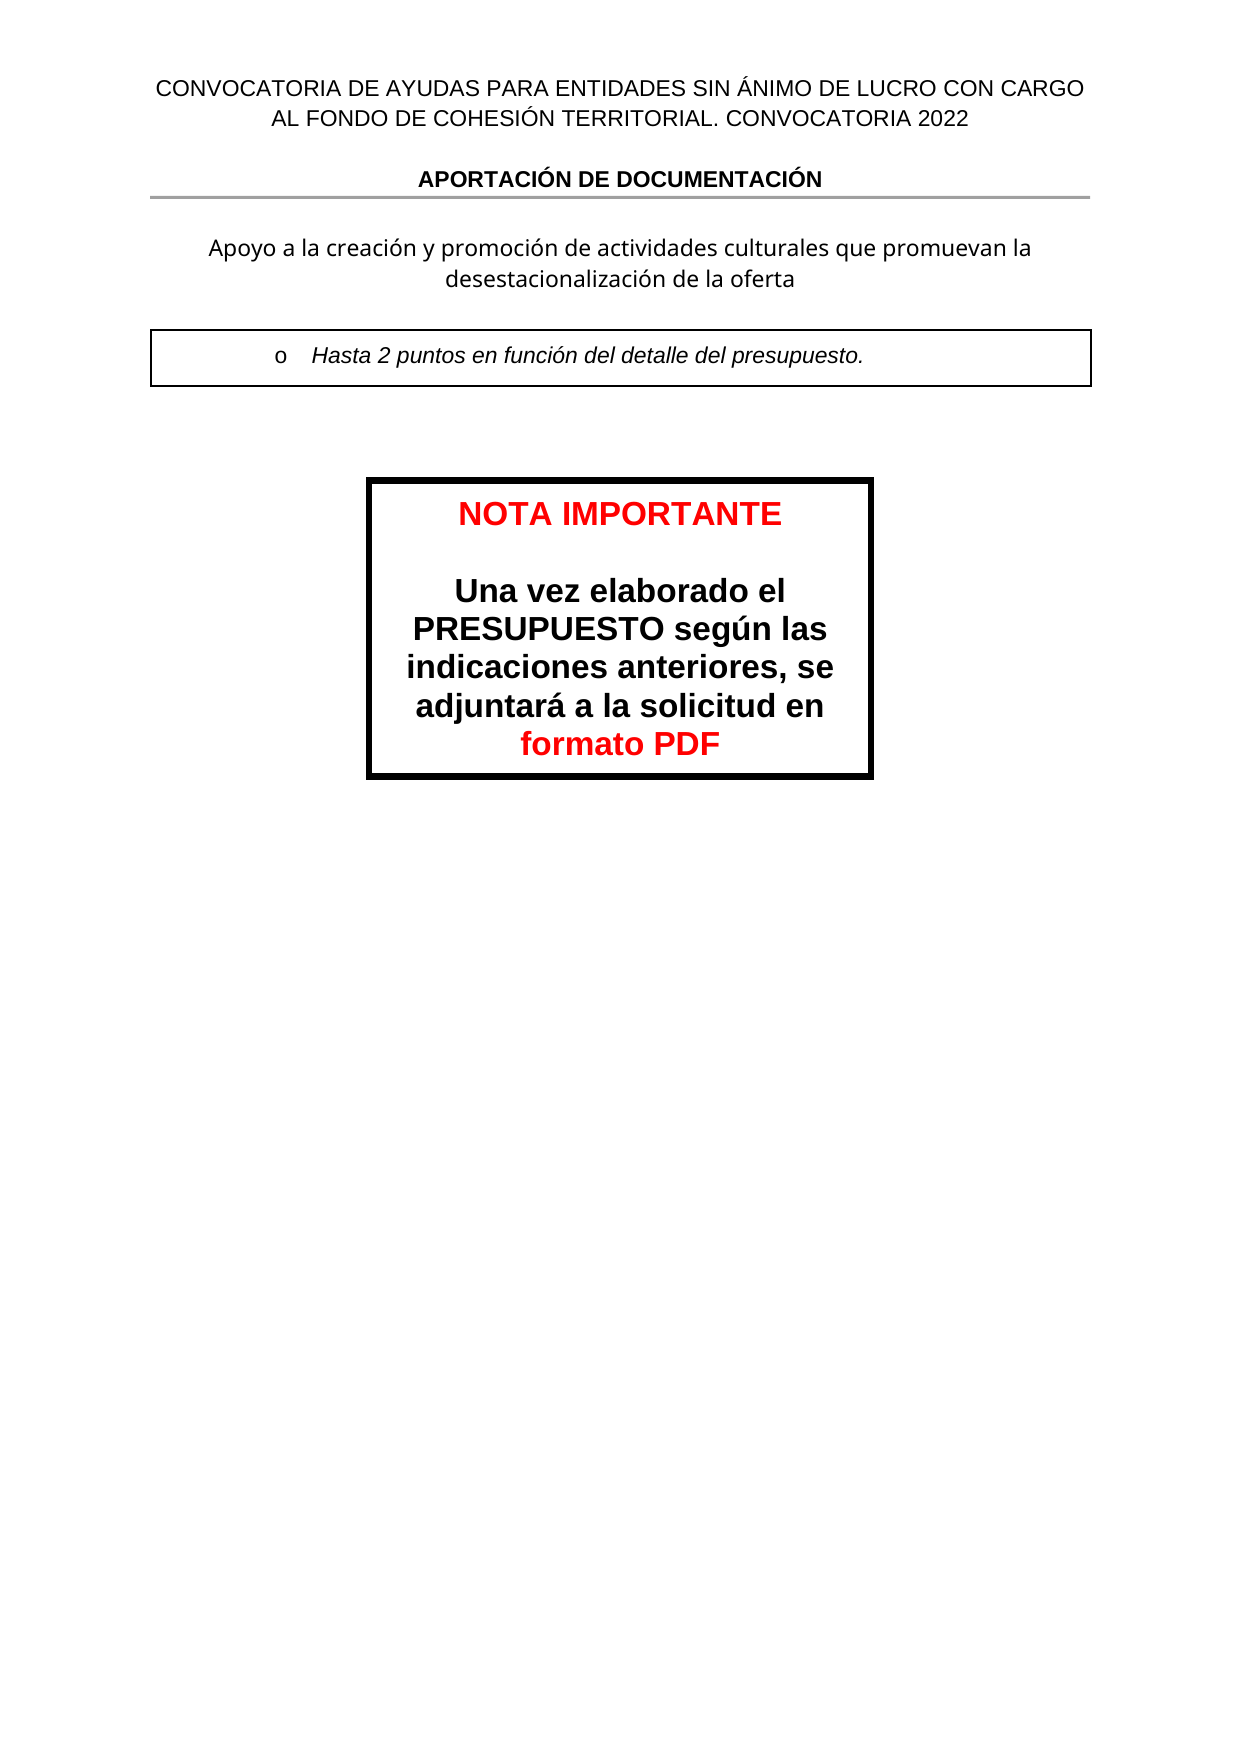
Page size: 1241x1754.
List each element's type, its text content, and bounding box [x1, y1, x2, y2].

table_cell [152, 331, 1090, 384]
table_header NOTA IMPORTANTE Una vez elaborado el PRESUPUESTO según las indicaciones anteriores, se adjuntará a la solicitud en formato PDF [372, 484, 868, 773]
